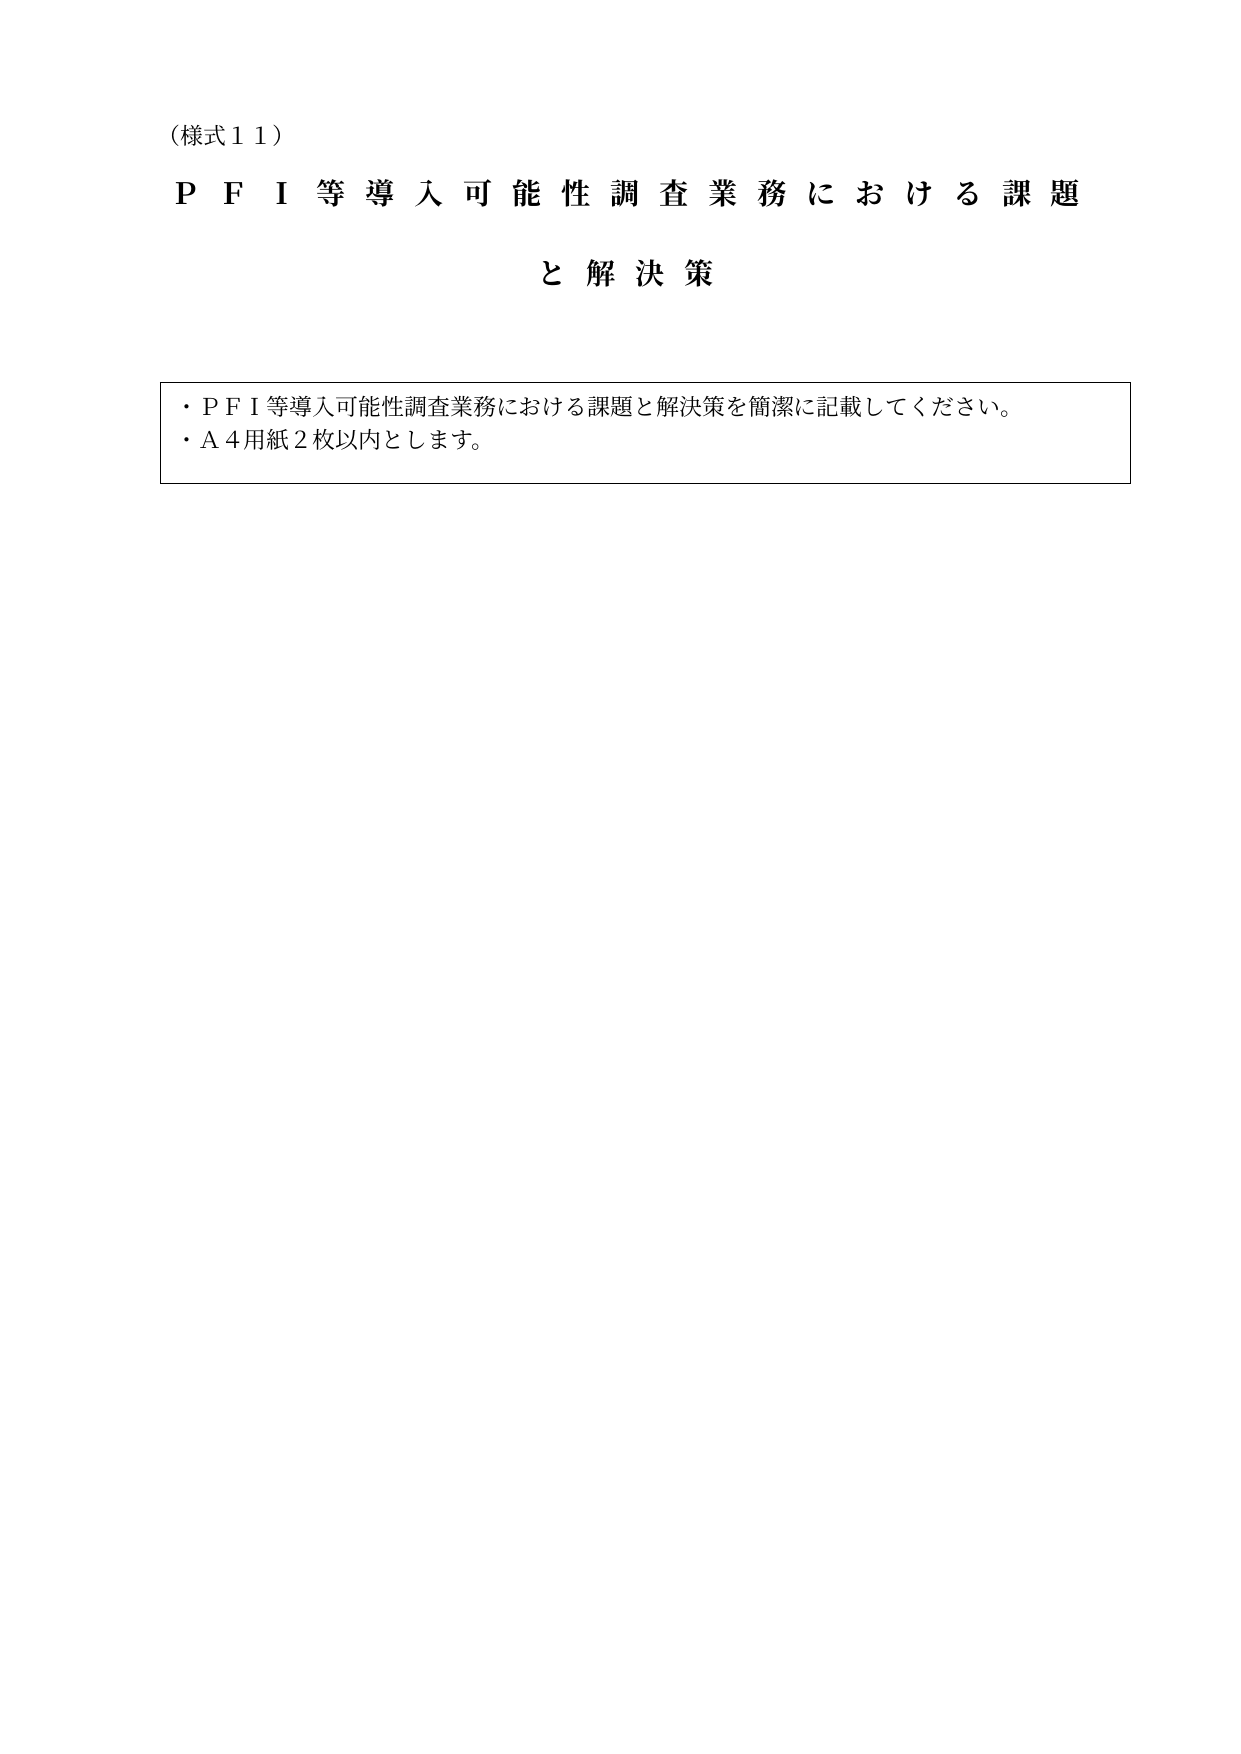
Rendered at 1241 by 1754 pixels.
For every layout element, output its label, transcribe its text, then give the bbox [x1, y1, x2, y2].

text （様式１１） [157, 118, 1112, 151]
text ＰＦＩ等導入可能性調査業務における課題と解決策 [157, 151, 1112, 312]
